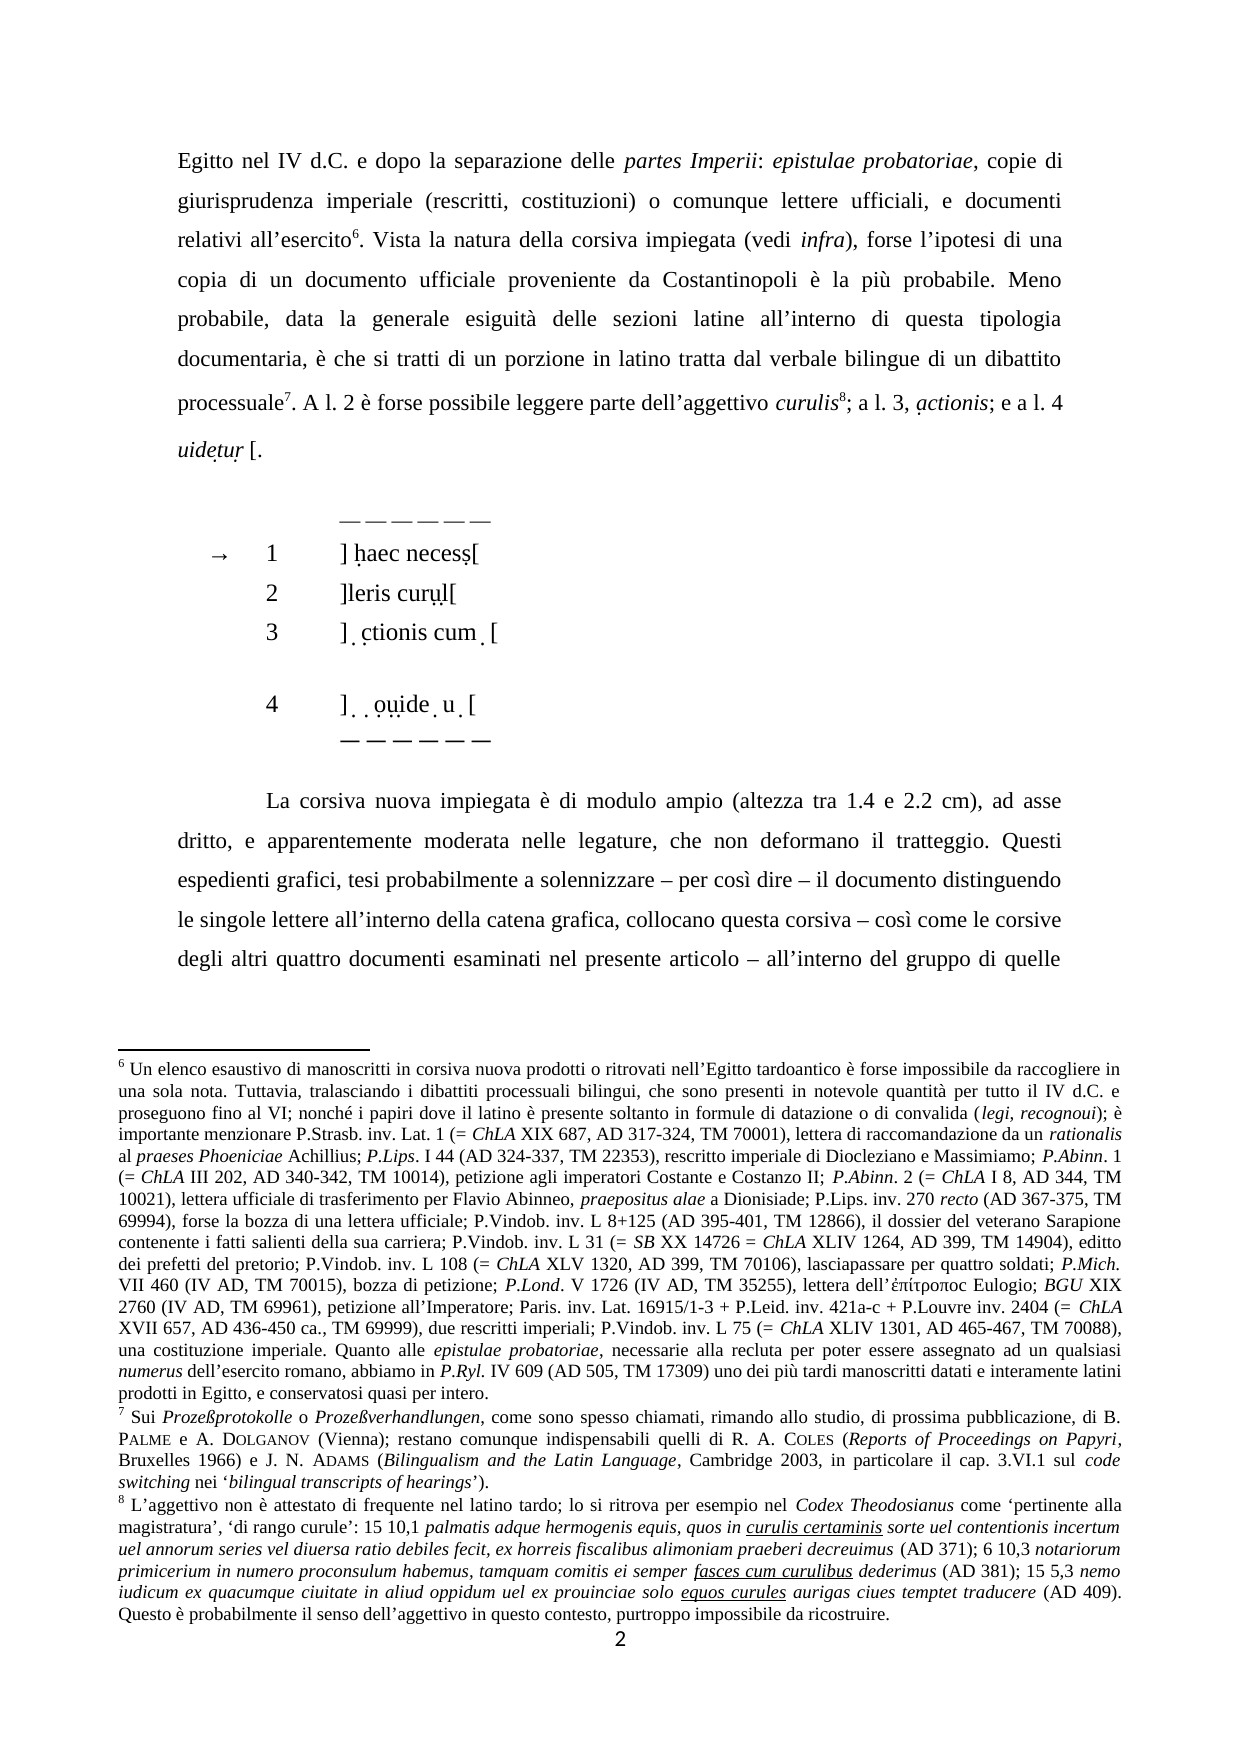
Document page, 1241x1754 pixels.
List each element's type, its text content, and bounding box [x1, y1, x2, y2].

text Del contenuto si può dire molto poco. Dato che non si vedono tracce di greco, è forse possibile fare riferimento – con tutta la cautela del caso, trattandosi di un frammento di dimensioni minime – alle poche tipologie di testi interamente latini su papiro ancora attestate in Egitto nel IV d.C. e dopo la separazione delle partes Imperii: epistulae probatoriae, copie di giurisprudenza imperiale (rescritti, costituzioni) o comunque lettere ufficiali, e documenti relativi all’esercito. Vista la natura della corsiva impiegata (vedi infra), forse l’ipotesi di una copia di un documento ufficiale proveniente da Costantinopoli è la più probabile. Meno probabile, data la generale esiguità delle sezioni latine all’interno di questa tipologia documentaria, è che si tratti di un porzione in latino tratta dal verbale bilingue di un dibattito processuale. A l. 2 è forse possibile leggere parte dell’aggettivo curulis; a l. 3, ạctionis; e a l. 4 uideṭuṛ [. [177, 148, 1063, 465]
text → 1 ] ḥaec necesṣ[ [177, 536, 1063, 570]
text 2 ]leris curụḷ[ [177, 575, 1063, 609]
text 4 ] ̣ ̣ọụịde ̣u ̣[ [177, 686, 1063, 721]
text 3 ] ̣c̣tionis cum ̣[ [177, 614, 1063, 648]
text — — — — — — [118, 508, 1063, 532]
text La corsiva nuova impiegata è di modulo ampio (altezza tra 1.4 e 2.2 cm), ad asse dritto, e apparentemente moderata nelle legature, che non deformano il tratteggio. Questi espedienti grafici, tesi probabilmente a solennizzare – per così dire – il documento distinguendo le singole lettere all’interno della catena grafica, collocano questa corsiva – così come le corsive degli altri quattro documenti esaminati nel presente articolo – all’interno del gruppo di quelle corsive – oggetto di un fondamentale contributo di G. Cencetti – impiegate all’interno delle cancellerie provinciali in tutto l’Impero, le quali, interdette dall’usare le litterae caelestes, si videro costrette ad alterare quanto più possibile le communes a loro disposizione per rimarcare la provenienza dall’ufficio di più alto grado della provincia stessa. Ritroviamo in questa come nelle altre corsive qui rappresentate le caratteristiche elencate da Cencetti come tipiche di queste scritture di cancelleria provinciale: l’ingrandimento del modulo della scrittura e l’allungamento delle lettere; il raddrizzamento dell’asse di scrittura; il contrasto modulare portato all’estremo; la contorsione dei segni e la creazioni di ghirigori ornamentali nelle estremità superiori o inferiori dei tratti. Due esempi di queste scritture prodotti nell’Egitto tardoantico sono P.Mich. inv. 4014 (AD 352-354?), un dibattito processuale bilingue dove le parole del praeses Augustamnicae vengono evidenziate allargando le lettere e portando al minimo le legature; e il già citato documento emesso dalla prefettura del pretorio d’Oriente P.Vindob. inv. L 31 (AD 399). [177, 787, 1063, 972]
text — — — — — — [177, 726, 1063, 754]
